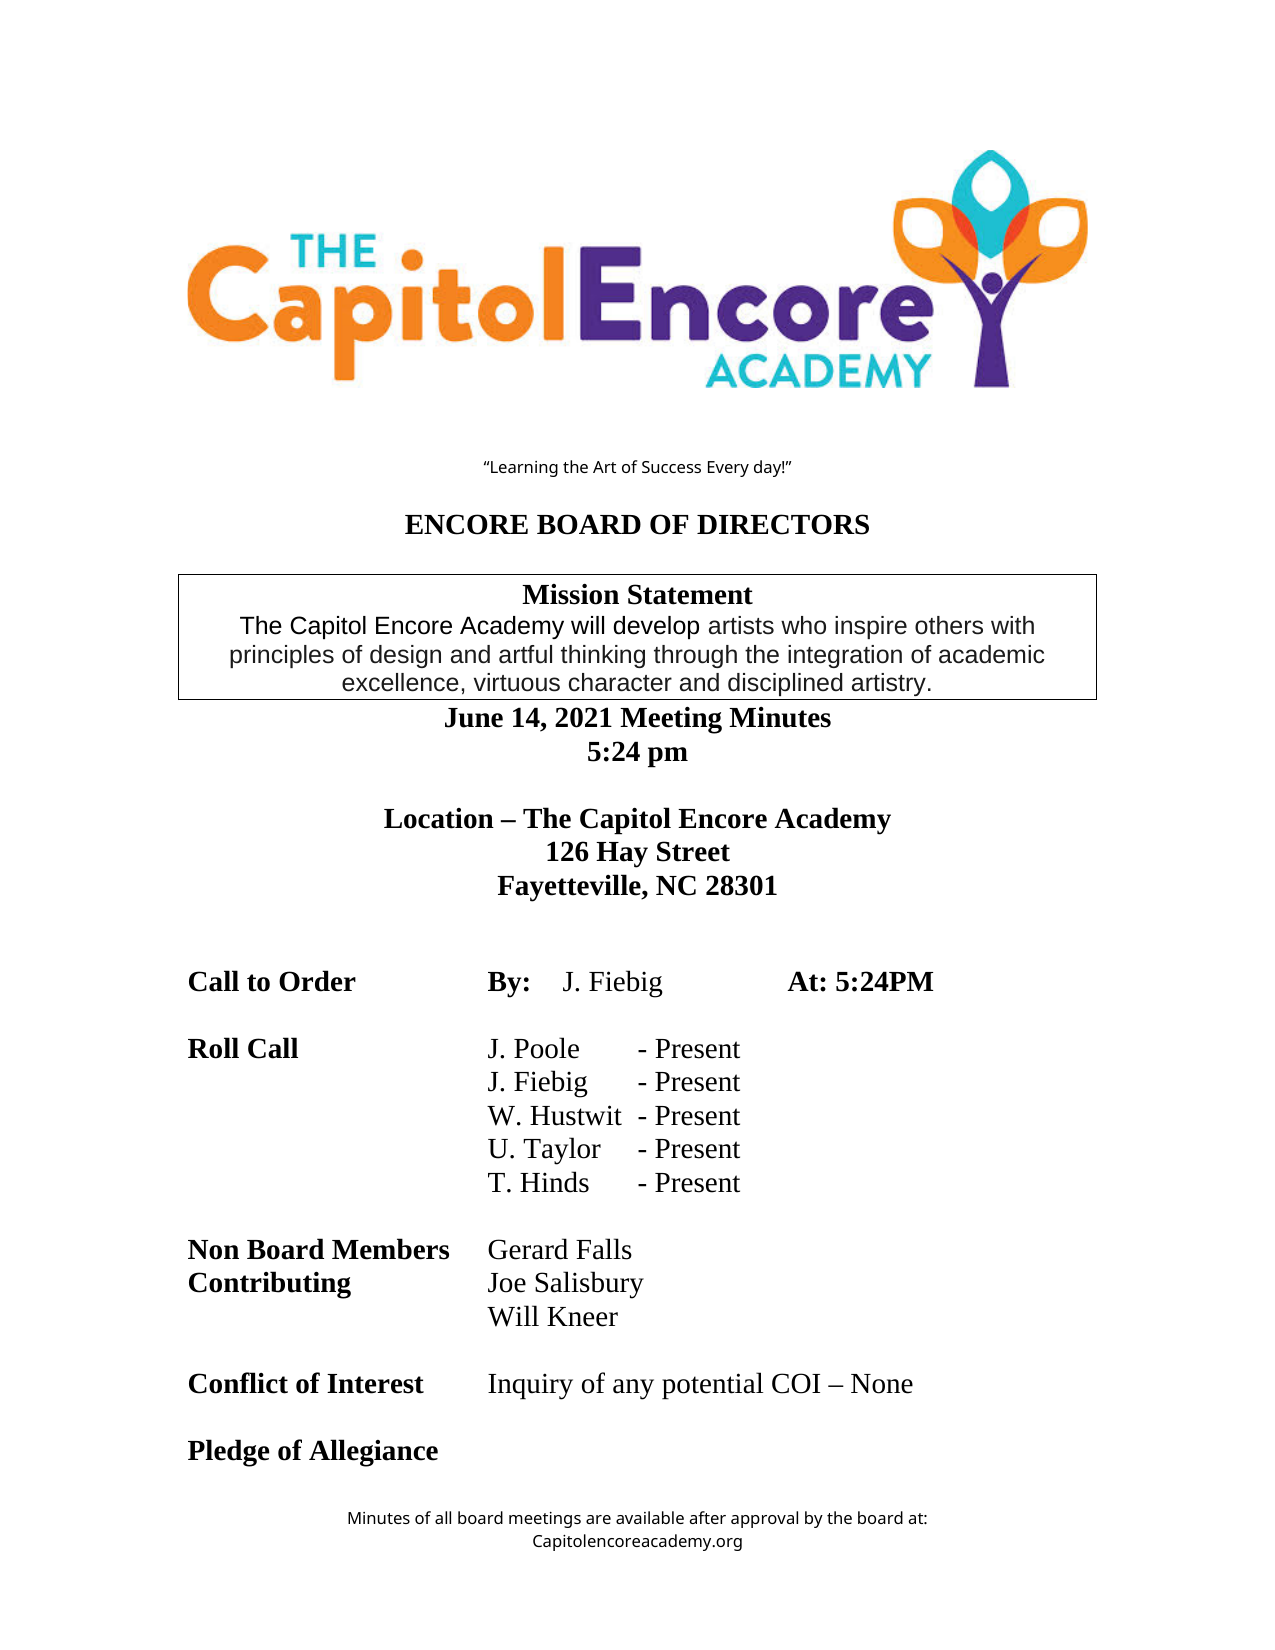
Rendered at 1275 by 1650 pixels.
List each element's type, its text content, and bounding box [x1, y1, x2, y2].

text Mission Statement [179, 575, 1096, 608]
picture [187, 150, 1088, 388]
title Non Board Members Gerard Falls [187, 1232, 1087, 1266]
title T. Hinds - Present [187, 1165, 1087, 1198]
text The Capitol Encore Academy will develop artists who inspire others with principles of design and artful thinking through the integration of academic excellence, virtuous character and disciplined artistry. [179, 608, 1096, 699]
title Roll Call J. Poole - Present [187, 1031, 1087, 1064]
title Will Kneer [187, 1299, 1087, 1333]
title J. Fiebig - Present [187, 1064, 1087, 1098]
title Conflict of Interest Inquiry of any potential COI – None [187, 1366, 1087, 1400]
text June 14, 2021 Meeting Minutes [187, 700, 1087, 734]
text 126 Hay Street [187, 834, 1087, 868]
title Call to Order By: J. Fiebig At: 5:24PM [187, 964, 1087, 997]
text 5:24 pm [187, 734, 1087, 767]
title Pledge of Allegiance [187, 1433, 1087, 1467]
subtitle “Learning the Art of Success Every day!” [187, 456, 1087, 478]
title W. Hustwit - Present [187, 1098, 1087, 1131]
text ENCORE BOARD OF DIRECTORS [187, 507, 1087, 541]
title Contributing Joe Salisbury [187, 1266, 1087, 1299]
title U. Taylor - Present [187, 1131, 1087, 1165]
text Fayetteville, NC 28301 [187, 868, 1087, 901]
text Location – The Capitol Encore Academy [187, 801, 1087, 834]
